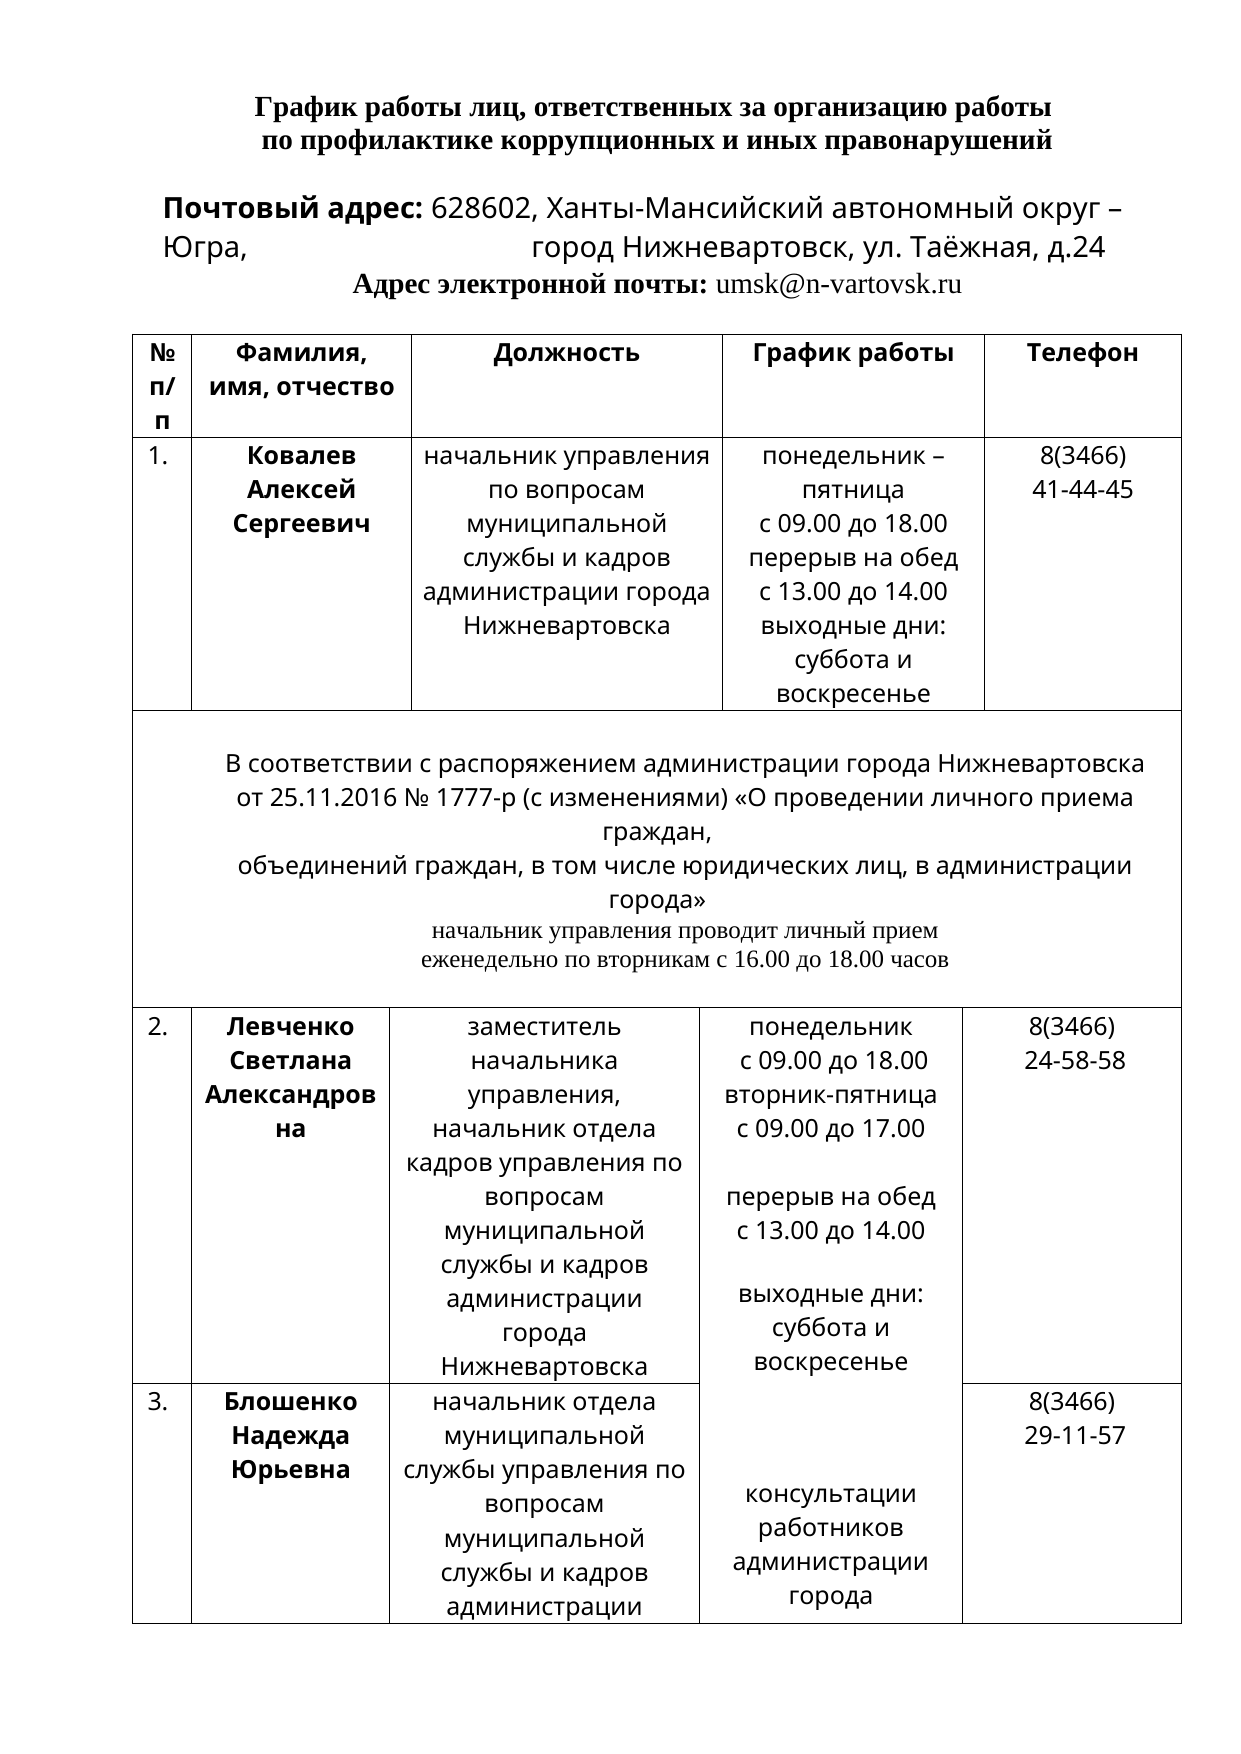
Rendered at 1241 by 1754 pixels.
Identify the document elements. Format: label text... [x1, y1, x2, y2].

table_cell заместитель начальника управления, начальник отдела кадров управления по вопросам муниципальной службы и кадров администрации города Нижневартовска [390, 1008, 699, 1383]
table_cell В соответствии с распоряжением администрации города Нижневартовска от 25.11.2016 № 1777-р (с изменениями) «О проведении личного приема граждан, объединений граждан, в том числе юридических лиц, в администрации города» начальник управления проводит личный прием еженедельно по вторникам с 16.00 до 18.00 часов [133, 711, 1181, 1007]
table_cell [133, 1384, 191, 1622]
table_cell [192, 1384, 389, 1622]
table_header № п/п [133, 335, 191, 437]
text Почтовый адрес: 628602, Ханты-Мансийский автономный округ – Югра, город Нижневартовск, ул. Таёжная, д.24 [162, 187, 1152, 266]
table_header График работы [723, 335, 984, 437]
table_cell понедельник – пятница с 09.00 до 18.00 перерыв на обед с 13.00 до 14.00 выходные дни: суббота и воскресенье [723, 438, 984, 710]
table_header Фамилия, имя, отчество [192, 335, 411, 437]
table_cell 8(3466) 41-44-45 [985, 438, 1181, 710]
text График работы лиц, ответственных за организацию работы по профилактике коррупционных и иных правонарушений [162, 89, 1152, 156]
table_cell Ковалев Алексей Сергеевич [192, 438, 411, 710]
table_header Должность [412, 335, 722, 437]
table_cell 8(3466) 29-11-57 [963, 1384, 1181, 1622]
table_cell [133, 438, 191, 710]
table_cell 8(3466) 24-58-58 [963, 1008, 1181, 1383]
table_cell Левченко Светлана Александровна [192, 1008, 389, 1383]
table_cell понедельник с 09.00 до 18.00 вторник-пятница с 09.00 до 17.00 перерыв на обед с 13.00 до 14.00 выходные дни: суббота и воскресенье консультации работников администрации города Нижневартовска и руководителей муниципальных организаций по вопросам противодействия коррупции осуществляются в рабочие часы [700, 1008, 962, 1622]
table_cell начальник управления по вопросам муниципальной службы и кадров администрации города Нижневартовска [412, 438, 722, 710]
text Адрес электронной почты: umsk@n-vartovsk.ru [162, 266, 1152, 300]
table_header Телефон [985, 335, 1181, 437]
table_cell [390, 1384, 699, 1622]
table_cell [133, 1008, 191, 1383]
